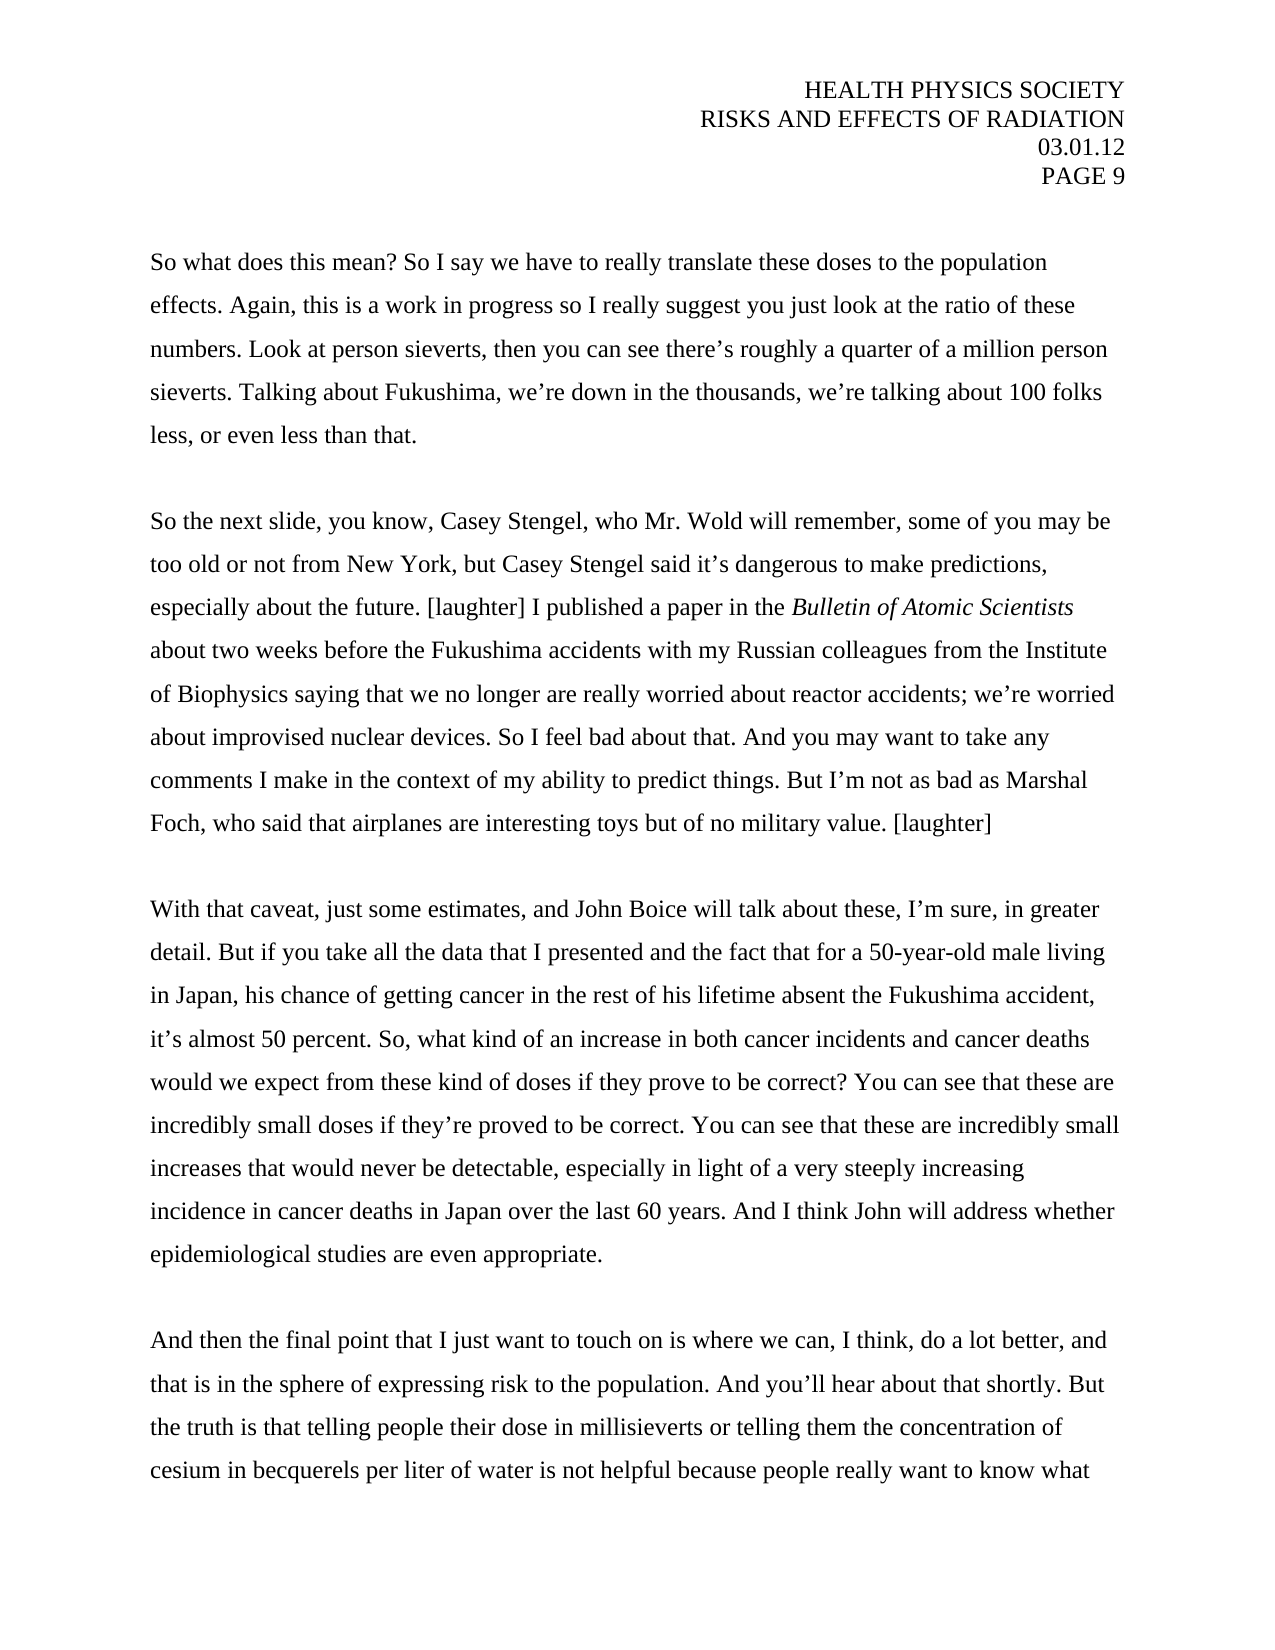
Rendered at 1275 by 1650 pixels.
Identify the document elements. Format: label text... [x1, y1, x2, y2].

text So what does this mean? So I say we have to really translate these doses to the population effects. Again, this is a work in progress so I really suggest you just look at the ratio of these numbers. Look at person sieverts, then you can see there’s roughly a quarter of a million person sieverts. Talking about Fukushima, we’re down in the thousands, we’re talking about 100 folks less, or even less than that. [150, 247, 1125, 449]
text So the next slide, you know, Casey Stengel, who Mr. Wold will remember, some of you may be too old or not from , but Casey Stengel said it’s dangerous to make predictions, especially about the future. [laughter] I published a paper in the Bulletin of Atomic Scientists about two weeks before the accidents with my Russian colleagues from the saying that we no longer are really worried about reactor accidents; we’re worried about improvised nuclear devices. So I feel bad about that. And you may want to take any comments I make in the context of my ability to predict things. But I’m not as bad as Marshal Foch, who said that airplanes are interesting toys but of no military value. [laughter] [150, 506, 1125, 837]
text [150, 1326, 1125, 1484]
text With that caveat, just some estimates, and John Boice will talk about these, I’m sure, in greater detail. But if you take all the data that I presented and the fact that for a 50-year-old male living in Japan, his chance of getting cancer in the rest of his lifetime absent the Fukushima accident, it’s almost 50 percent. So, what kind of an increase in both cancer incidents and cancer deaths would we expect from these kind of doses if they prove to be correct? You can see that these are incredibly small doses if they’re proved to be correct. You can see that these are incredibly small increases that would never be detectable, especially in light of a very steeply increasing incidence in cancer deaths in over the last 60 years. And I think John will address whether epidemiological studies are even appropriate. [150, 894, 1125, 1268]
